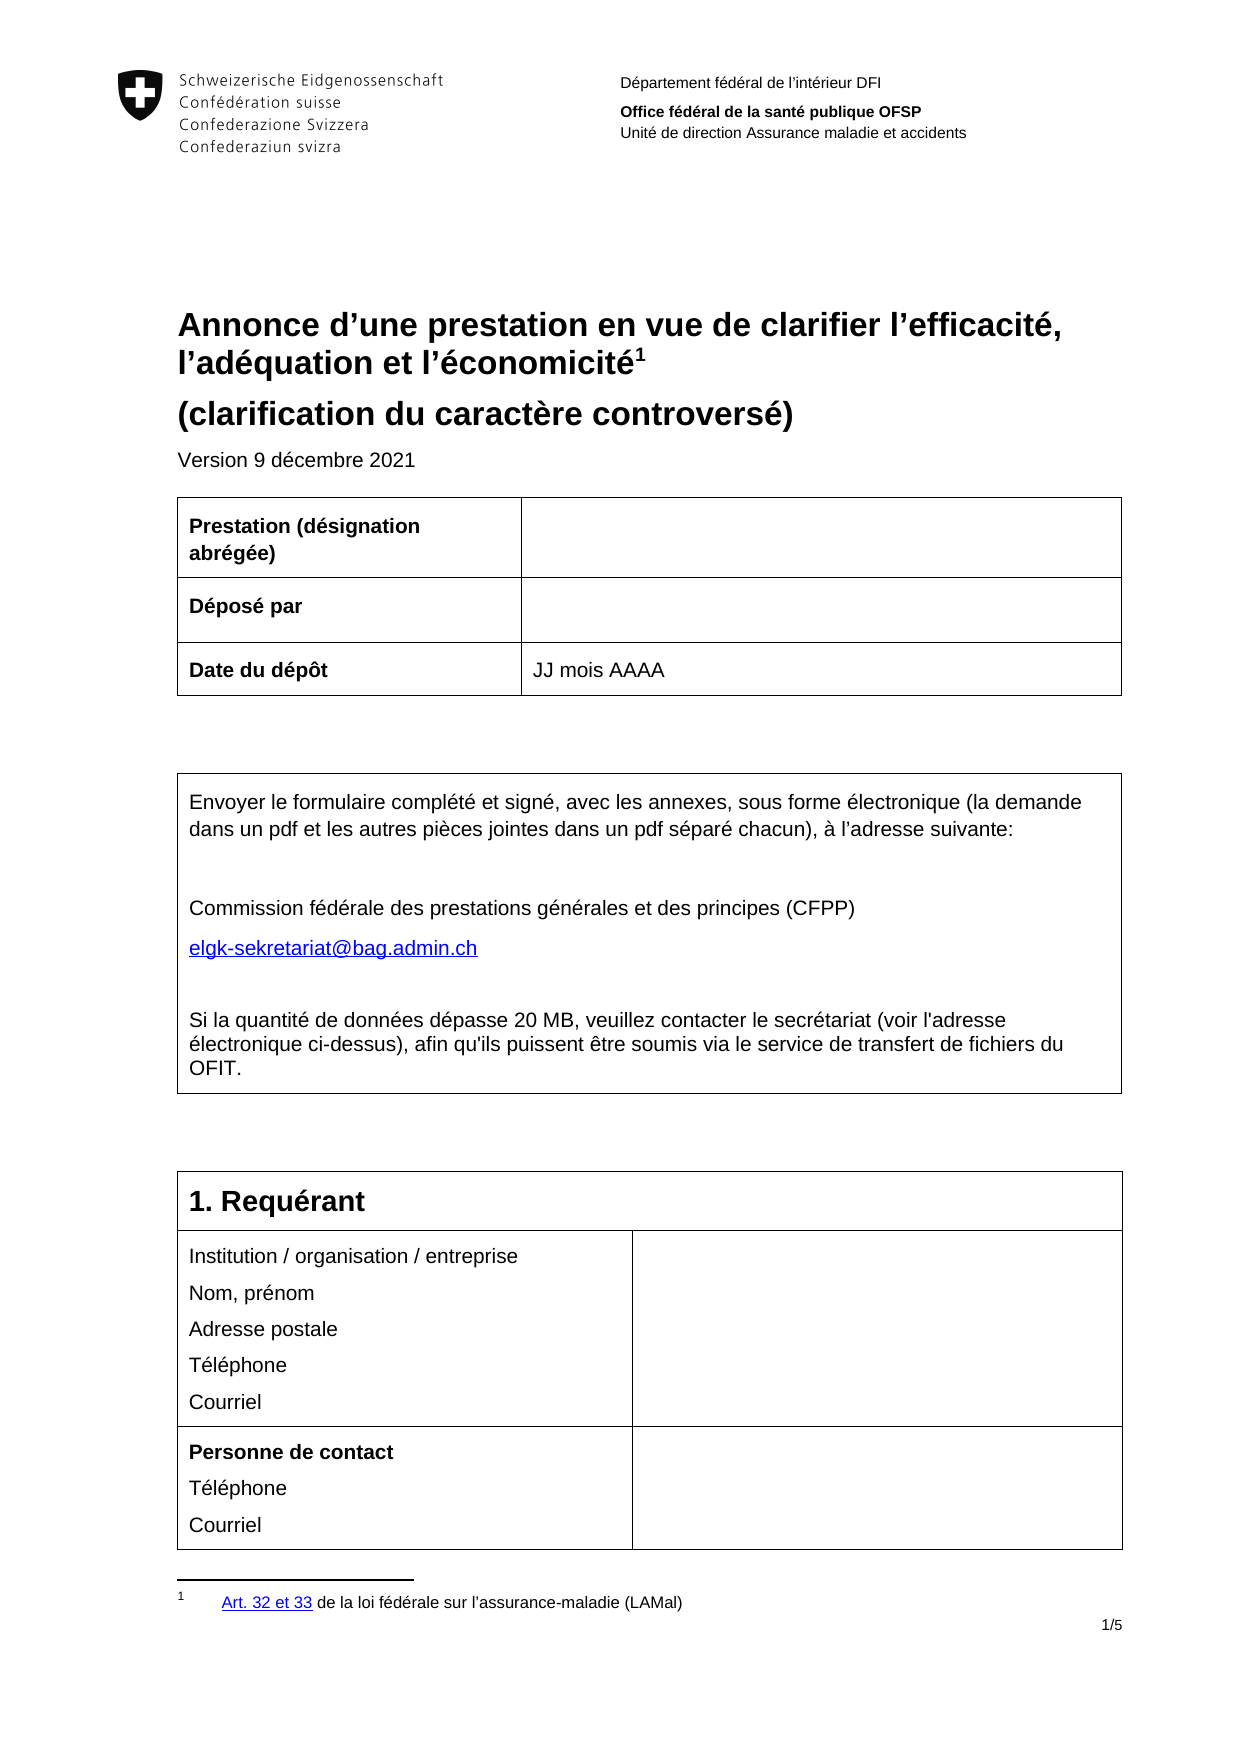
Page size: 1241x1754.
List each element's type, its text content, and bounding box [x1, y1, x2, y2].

table_cell Institution / organisation / entreprise Nom, prénom Adresse postale Téléphone Courriel [178, 1231, 632, 1426]
table_header Prestation (désignation abrégée) [178, 498, 521, 577]
table_header Envoyer le formulaire complété et signé, avec les annexes, sous forme électronique (la demande dans un pdf et les autres pièces jointes dans un pdf séparé chacun), à l’adresse suivante: Commission fédérale des prestations générales et des principes (CFPP) elgk-sekretariat@bag.admin.ch Si la quantité de données dépasse 20 MB, veuillez contacter le secrétariat (voir l'adresse électronique ci-dessus), afin qu'ils puissent être soumis via le service de transfert de fichiers du OFIT. [178, 774, 1121, 1093]
text Annonce d’une prestation en vue de clarifier l’efficacité, l’adéquation et l’économicité [177, 304, 1122, 381]
table_cell [522, 578, 1121, 642]
table_header 1. Requérant [178, 1172, 1122, 1230]
picture [118, 70, 444, 156]
table_cell Déposé par [178, 578, 521, 642]
table_cell Personne de contact Téléphone Courriel [178, 1427, 632, 1549]
text (clarification du caractère controversé) [177, 394, 1122, 432]
text Version 9 décembre 2021 [177, 445, 1122, 472]
table_cell Date du dépôt [178, 643, 521, 695]
table_header [522, 498, 1121, 577]
table_cell JJ mois AAAA [522, 643, 1121, 695]
table_cell [633, 1231, 1122, 1426]
table_cell [633, 1427, 1122, 1549]
